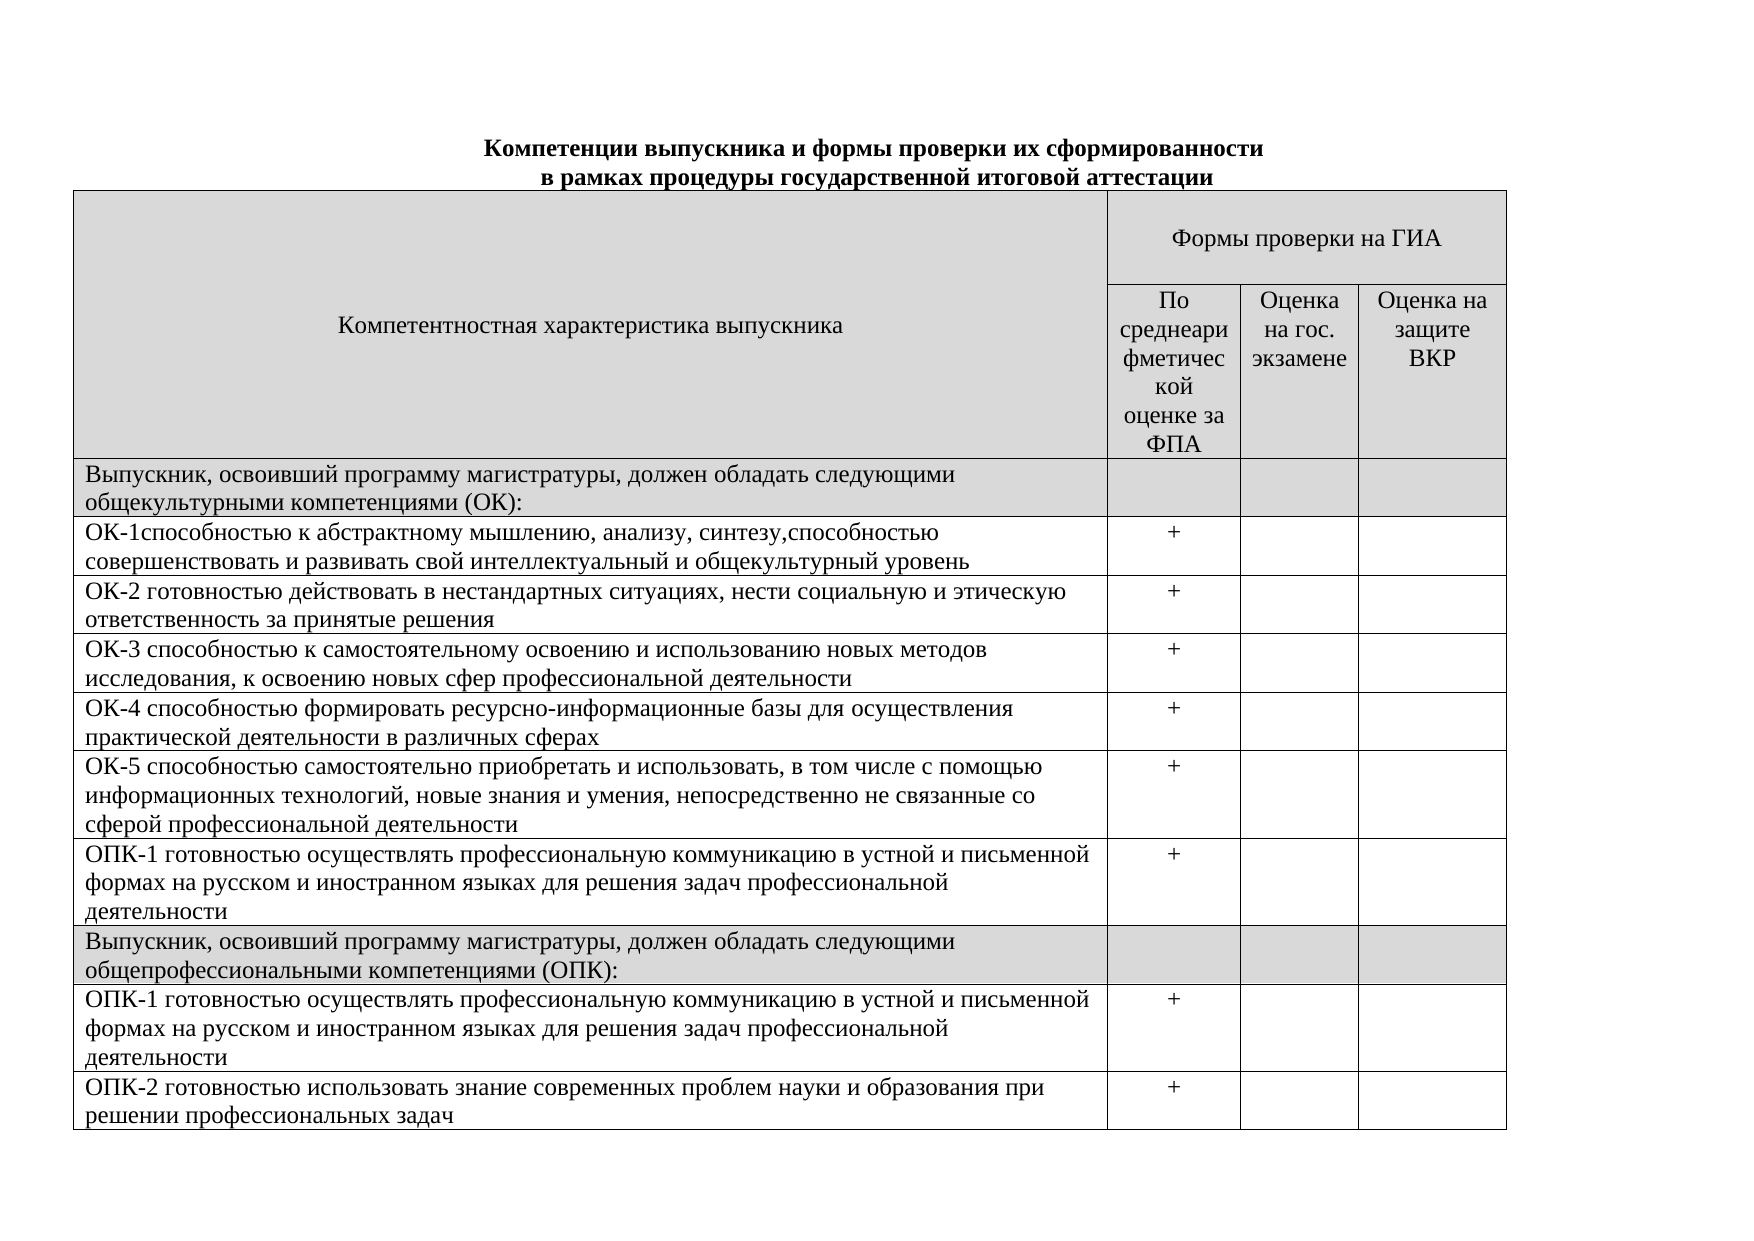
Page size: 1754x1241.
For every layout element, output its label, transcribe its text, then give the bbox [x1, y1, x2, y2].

table_cell [1241, 985, 1358, 1071]
table_cell ОК-5 способностью самостоятельно приобретать и использовать, в том числе с помощью информационных технологий, новые знания и умения, непосредственно не связанные со сферой профессиональной деятельности [74, 751, 1107, 838]
table_cell [1359, 634, 1506, 692]
table_cell По среднеарифметической оценке за ФПА [1108, 285, 1240, 458]
table_cell + [1108, 693, 1240, 750]
table_cell [1241, 517, 1358, 575]
table_cell + [1108, 751, 1240, 838]
table_cell ОК-2 готовностью действовать в нестандартных ситуациях, нести социальную и этическую ответственность за принятые решения [74, 576, 1107, 633]
table_cell [1241, 634, 1358, 692]
table_cell ОК-1способностью к абстрактному мышлению, анализу, синтезу,способностью совершенствовать и развивать свой интеллектуальный и общекультурный уровень [74, 517, 1107, 575]
text Компетенции выпускника и формы проверки их сформированности в рамках процедуры государственной итоговой аттестации [118, 133, 1636, 190]
table_cell [1241, 576, 1358, 633]
table_cell Выпускник, освоивший программу магистратуры, должен обладать следующими общепрофессиональными компетенциями (ОПК): [74, 926, 1107, 983]
table_cell [1108, 926, 1240, 983]
table_cell [1241, 751, 1358, 838]
table_header Формы проверки на ГИА [1108, 191, 1506, 284]
table_cell [1359, 1072, 1506, 1129]
table_cell ОПК-1 готовностью осуществлять профессиональную коммуникацию в устной и письменной формах на русском и иностранном языках для решения задач профессиональной деятельности [74, 985, 1107, 1071]
table_cell [1359, 459, 1506, 516]
table_cell [1241, 693, 1358, 750]
table_cell [1359, 693, 1506, 750]
table_cell [1359, 926, 1506, 983]
table_cell + [1108, 1072, 1240, 1129]
table_cell + [1108, 634, 1240, 692]
table_cell [1241, 459, 1358, 516]
table_cell [1359, 576, 1506, 633]
table_cell ОПК-2 готовностью использовать знание современных проблем науки и образования при решении профессиональных задач [74, 1072, 1107, 1129]
table_cell ОПК-1 готовностью осуществлять профессиональную коммуникацию в устной и письменной формах на русском и иностранном языках для решения задач профессиональной деятельности [74, 839, 1107, 925]
table_cell + [1108, 985, 1240, 1071]
table_header Компетентностная характеристика выпускника [74, 191, 1107, 458]
table_cell ОК-3 способностью к самостоятельному освоению и использованию новых методов исследования, к освоению новых сфер профессиональной деятельности [74, 634, 1107, 692]
table_cell [1359, 751, 1506, 838]
table_cell + [1108, 517, 1240, 575]
table_cell [1359, 839, 1506, 925]
table_cell Выпускник, освоивший программу магистратуры, должен обладать следующими общекультурными компетенциями (ОК): [74, 459, 1107, 516]
table_cell Оценка на защите ВКР [1359, 285, 1506, 458]
table_cell [1241, 1072, 1358, 1129]
table_cell + [1108, 839, 1240, 925]
table_cell [1359, 985, 1506, 1071]
table_cell [1241, 839, 1358, 925]
table_cell [1241, 926, 1358, 983]
table_cell Оценка на гос. экзамене [1241, 285, 1358, 458]
table_cell [1359, 517, 1506, 575]
table_cell ОК-4 способностью формировать ресурсно-информационные базы для осуществления практической деятельности в различных сферах [74, 693, 1107, 750]
table_cell [1108, 459, 1240, 516]
table_cell + [1108, 576, 1240, 633]
